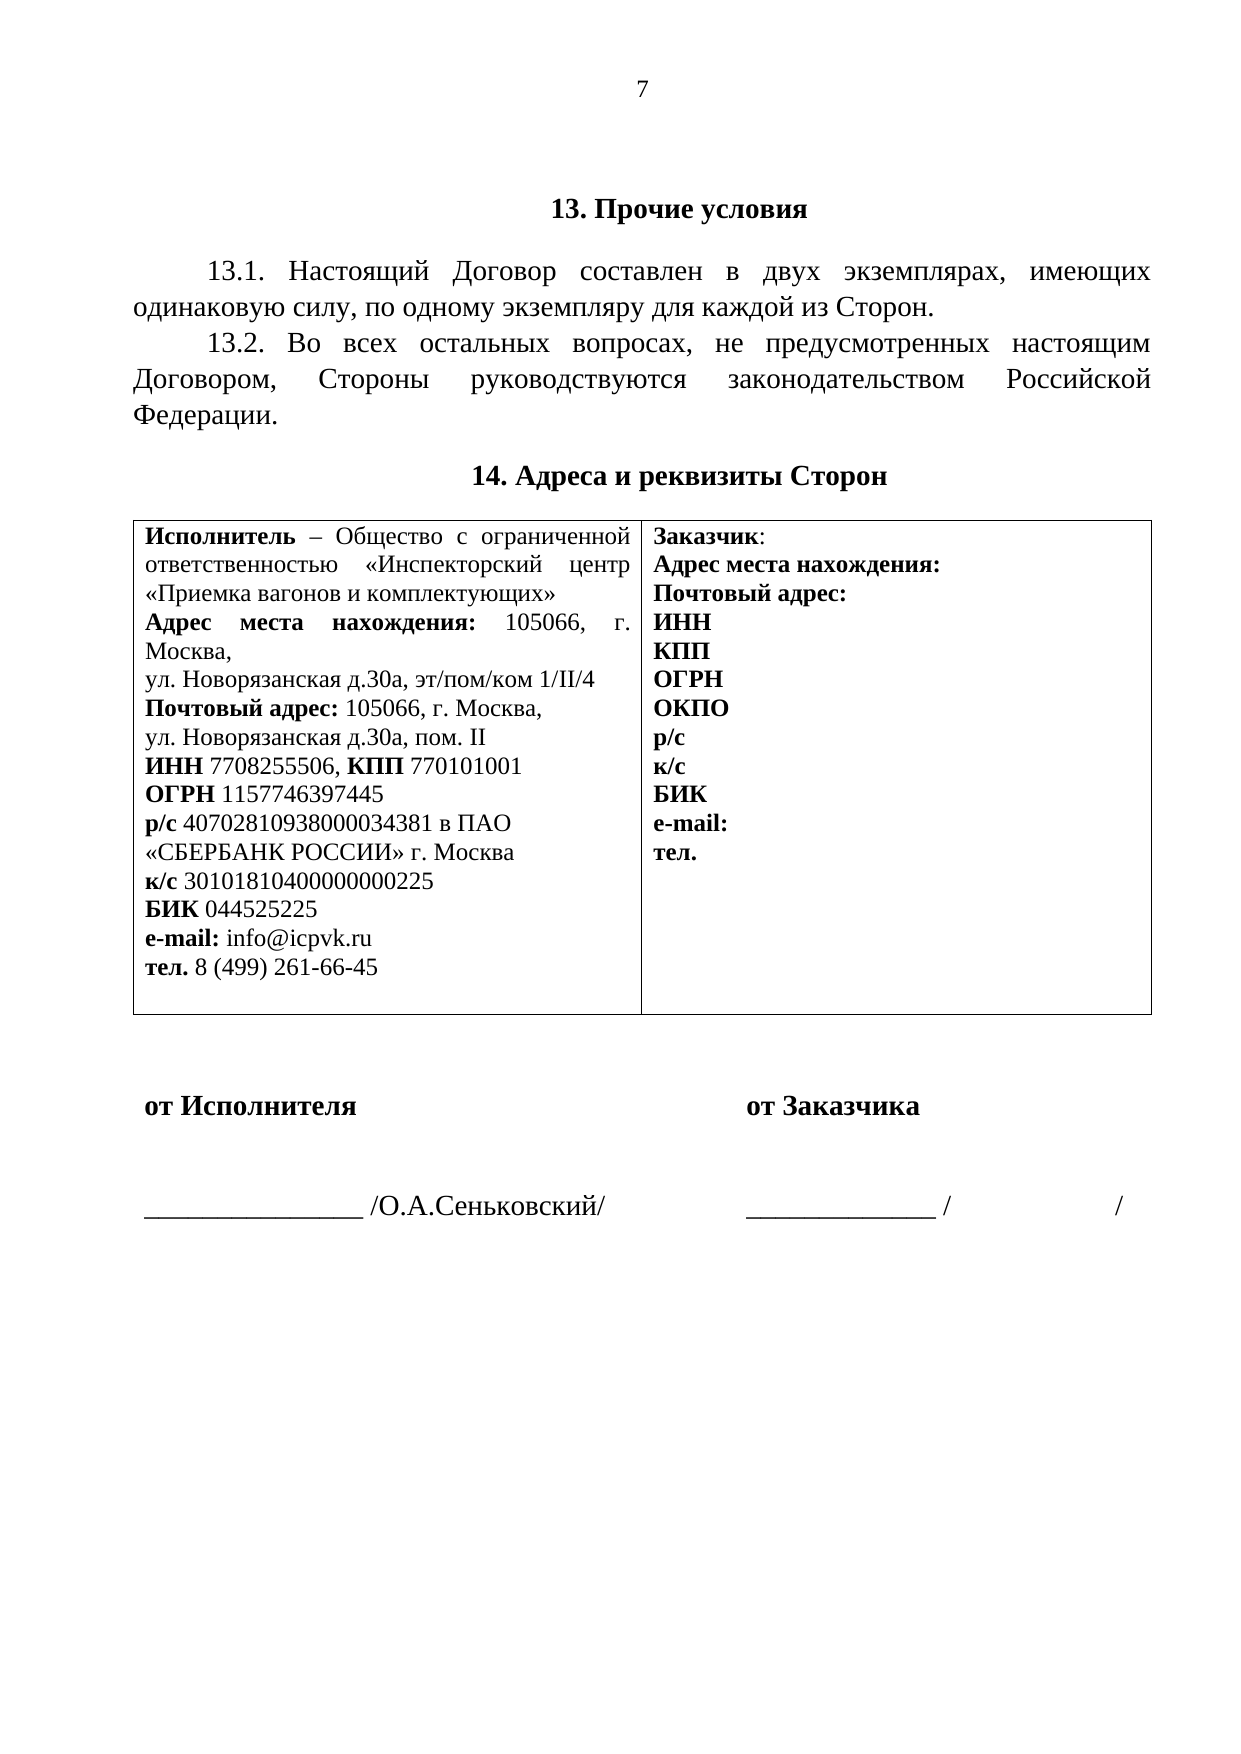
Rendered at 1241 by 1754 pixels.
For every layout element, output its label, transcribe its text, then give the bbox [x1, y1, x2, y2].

table_header Исполнитель – Общество с ограниченной ответственностью «Инспекторский центр «Приемка вагонов и комплектующих» Адрес места нахождения: 105066, г. Москва, ул. Новорязанская д.30а, эт/пом/ком 1/II/4 Почтовый адрес: 105066, г. Москва, ул. Новорязанская д.30а, пом. II ИНН 7708255506, КПП 770101001 ОГРН 1157746397445 р/с 40702810938000034381 в ПАО «СБЕРБАНК РОССИИ» г. Москва к/с 30101810400000000225 БИК 044525225 e-mail: info@icpvk.ru тел. 8 (499) 261-66-45 [134, 521, 641, 1014]
table_header от Заказчика _____________ / / [735, 1088, 1233, 1255]
text 13.1. Настоящий Договор составлен в двух экземплярах, имеющих одинаковую силу, по одному экземпляру для каждой из Сторон. [133, 253, 1152, 322]
text 13. Прочие условия [133, 192, 1152, 225]
table_header Заказчик: Адрес места нахождения: Почтовый адрес: ИНН КПП ОГРН ОКПО р/с к/с БИК e-mail: тел. [642, 521, 1151, 1014]
text 13.2. Во всех остальных вопросах, не предусмотренных настоящим Договором, Стороны руководствуются законодательством Российской Федерации. [133, 325, 1152, 431]
table_header от Исполнителя _______________ /О.А.Сеньковский/ [133, 1088, 735, 1255]
text 14. Адреса и реквизиты Сторон [133, 458, 1152, 492]
